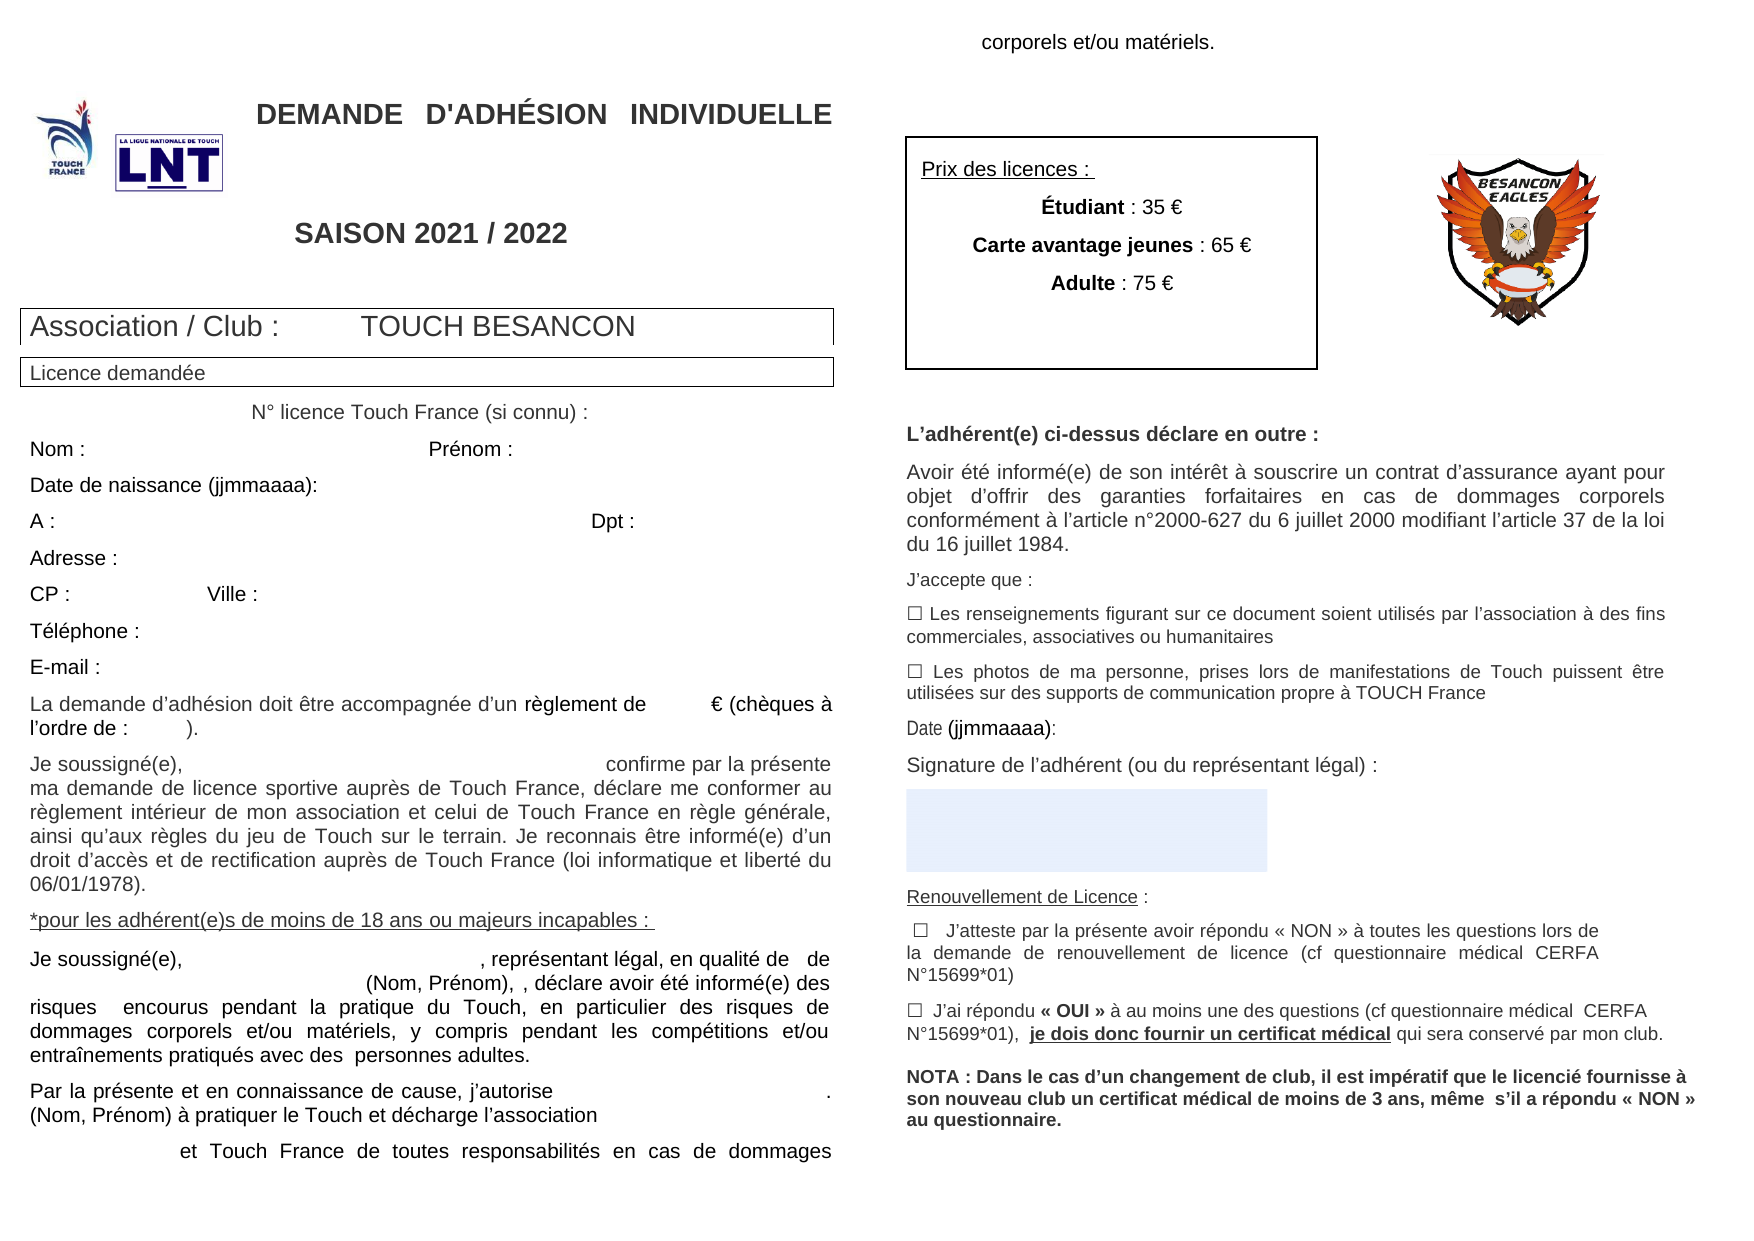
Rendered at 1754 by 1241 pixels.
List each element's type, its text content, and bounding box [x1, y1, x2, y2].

text ☐ Les photos de ma personne, prises lors de manifestations de Touch puissent être utilisées sur des supports de communication propre à TOUCH France [906, 660, 1666, 703]
text Avoir été informé(e) de son intérêt à souscrire un contrat d’assurance ayant pour objet d’offrir des garanties forfaitaires en cas de dommages corporels conformément à l’article n°2000-627 du 6 juillet 2000 modifiant l’article 37 de la loi du 16 juillet 1984. [906, 460, 1666, 556]
text Renouvellement de Licence : [906, 886, 1709, 908]
text ☐ J’ai répondu « OUI » à au moins une des questions (cf questionnaire médical CERFA N°15699*01), je dois donc fournir un certificat médical qui sera conservé par mon club. [906, 997, 1709, 1044]
text CP : Ville : [29, 582, 833, 606]
text Date (jjmmaaaa): [906, 716, 1666, 740]
text ☐ Les renseignements figurant sur ce document soient utilisés par l’association à des fins commerciales, associatives ou humanitaires [906, 602, 1666, 648]
text Nom : Prénom : [29, 436, 833, 460]
text *pour les adhérent(e)s de moins de 18 ans ou majeurs incapables : [29, 908, 833, 932]
text E-mail : [29, 655, 833, 679]
text Je soussigné(e), confirme par la présente ma demande de licence sportive auprès de Touch France, déclare me conformer au règlement intérieur de mon association et celui de Touch France en règle générale, ainsi qu’aux règles du jeu de Touch sur le terrain. Je reconnais être informé(e) d’un droit d’accès et de rectification auprès de Touch France (loi informatique et liberté du 06/01/1978). [29, 752, 833, 896]
text ☐ J’atteste par la présente avoir répondu « NON » à toutes les questions lors de la demande de renouvellement de licence (cf questionnaire médical CERFA N°15699*01) [906, 920, 1599, 985]
text DEMANDE D'ADHÉSION INDIVIDUELLE [29, 97, 833, 203]
text et Touch France de toutes responsabilités en cas de dommages corporels et/ou matériels. [981, 29, 1709, 53]
text SAISON 2021 / 2022 [29, 216, 833, 249]
picture [1428, 154, 1605, 328]
text Association / Club : TOUCH BESANCON [21, 309, 833, 345]
text et Touch France de toutes responsabilités en cas de dommages corporels et/ou matériels. [104, 1139, 833, 1163]
picture [906, 789, 1268, 872]
text Par la présente et en connaissance de cause, j’autorise . (Nom, Prénom) à pratiquer le Touch et décharge l’association [29, 1079, 833, 1127]
text L’adhérent(e) ci-dessus déclare en outre : [906, 422, 1709, 446]
text NOTA : Dans le cas d’un changement de club, il est impératif que le licencié fournisse à son nouveau club un certificat médical de moins de 3 ans, même s’il a répondu « NON » au questionnaire. [906, 1066, 1709, 1131]
text N° licence Touch France (si connu) : [236, 400, 833, 424]
text A : Dpt : [29, 509, 833, 533]
text Adresse : [29, 546, 833, 570]
text Signature de l’adhérent (ou du représentant légal) : [906, 753, 1666, 777]
picture [20, 91, 229, 198]
text Licence demandée [21, 358, 833, 386]
text J’accepte que : [906, 568, 1666, 590]
text Téléphone : [29, 619, 833, 643]
text Je soussigné(e), , représentant légal, en qualité de de (Nom, Prénom), , déclare avoir été informé(e) des risques encourus pendant la pratique du Touch, en particulier des risques de dommages corporels et/ou matériels, y compris pendant les compétitions et/ou entraînements pratiqués avec des personnes adultes. [29, 947, 830, 1066]
text Date de naissance (jjmmaaaa): [29, 473, 833, 497]
text La demande d’adhésion doit être accompagnée d’un règlement de € (chèques à l’ordre de : ). [29, 692, 833, 739]
